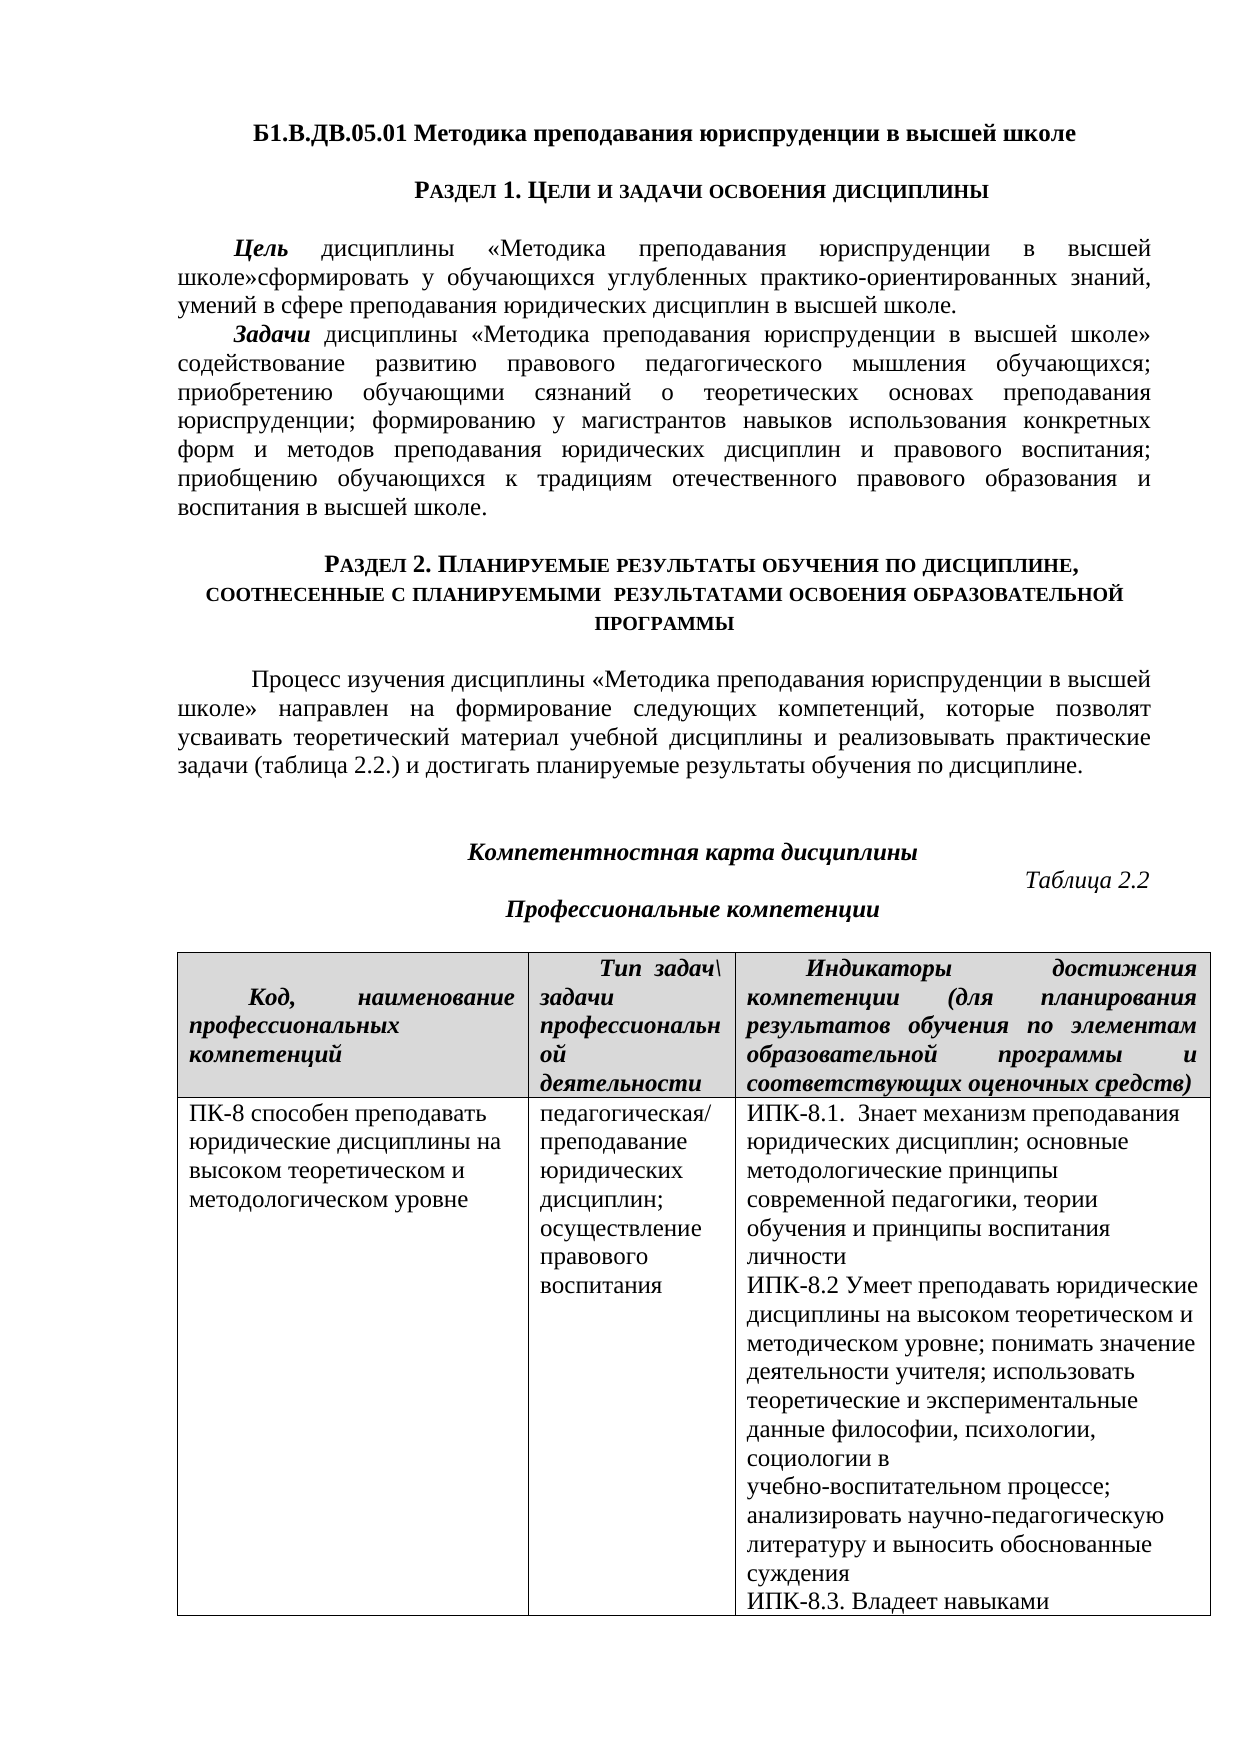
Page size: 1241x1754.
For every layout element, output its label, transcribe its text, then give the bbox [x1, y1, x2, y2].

subtitle Б1.В.ДВ.05.01 Методика преподавания юриспруденции в высшей школе [177, 118, 1152, 147]
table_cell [529, 1098, 735, 1615]
table_header Тип задач\задачи профессиональной деятельности [529, 953, 735, 1097]
text Цель дисциплины «Методика преподавания юриспруденции в высшей школе»сформировать у обучающихся углубленных практико-ориентированных знаний, умений в сфере преподавания юридических дисциплин в высшей школе. [177, 233, 1152, 319]
text Компетентностная карта дисциплины [177, 837, 1152, 866]
text Процесс изучения дисциплины «Методика преподавания юриспруденции в высшей школе» направлен на формирование следующих компетенций, которые позволят усваивать теоретический материал учебной дисциплины и реализовывать практические задачи (таблица 2.2.) и достигать планируемые результаты обучения по дисциплине. [177, 664, 1152, 779]
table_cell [736, 1098, 1210, 1615]
table_header Индикаторы достижения компетенции (для планирования результатов обучения по элементам образовательной программы и соответствующих оценочных средств) [736, 953, 1210, 1097]
text Раздел 1. Цели и задачи освоения дисциплины [177, 176, 1152, 204]
text Профессиональные компетенции [177, 894, 1152, 923]
text Таблица 2.2 [177, 866, 1152, 894]
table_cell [178, 1098, 528, 1615]
table_header Код, наименование профессиональных компетенций [178, 953, 528, 1097]
text Задачи дисциплины «Методика преподавания юриспруденции в высшей школе» cодействование развитию правового педагогического мышления обучающихся; приобретению обучающими сязнаний о теоретических основах преподавания юриспруденции; формированию у магистрантов навыков использования конкретных форм и методов преподавания юридических дисциплин и правового воспитания; приобщению обучающихся к традициям отечественного правового образования и воспитания в высшей школе. [177, 319, 1152, 521]
text Раздел 2. Планируемые результаты обучения по дисциплине, соотнесенные с планируемыми результатами освоения образовательной программы [177, 549, 1152, 636]
